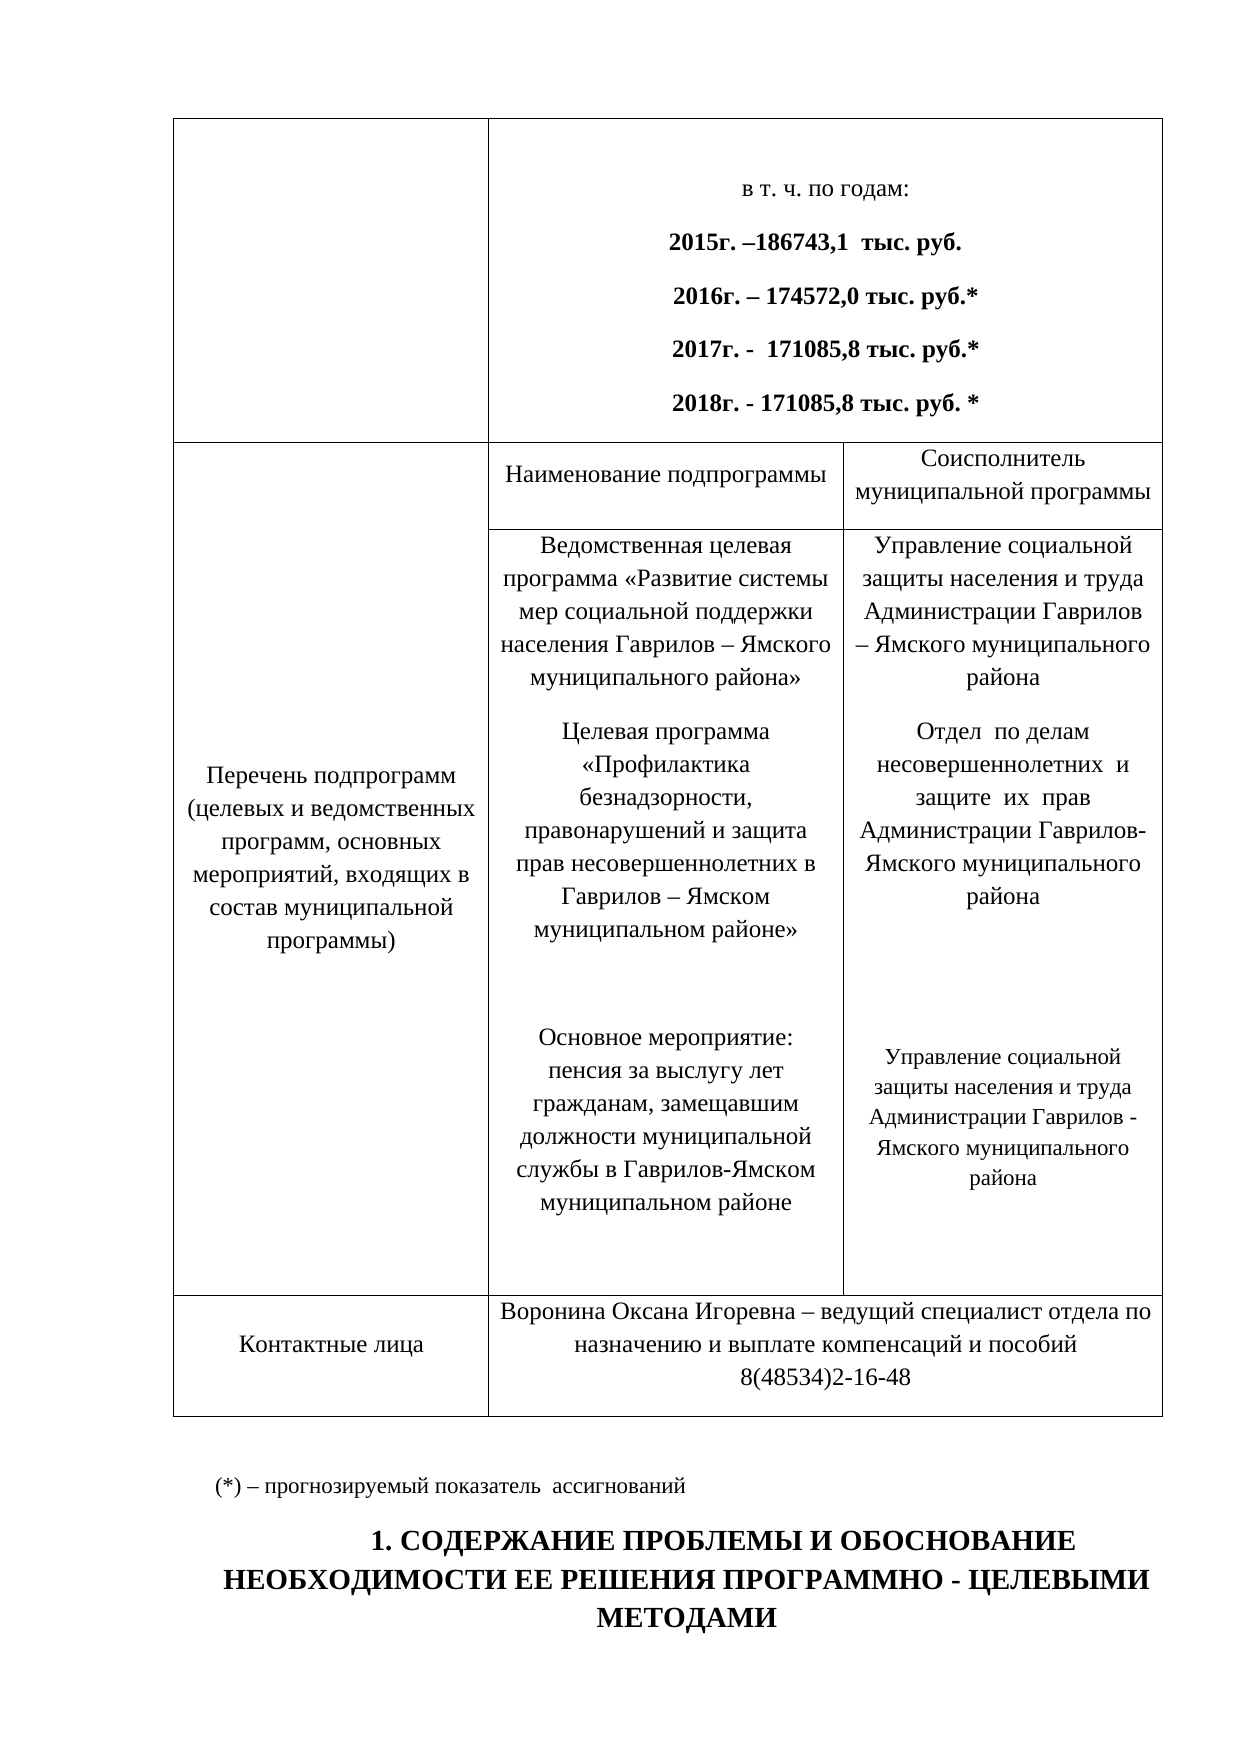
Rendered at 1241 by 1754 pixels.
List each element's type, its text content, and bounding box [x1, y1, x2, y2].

text (*) – прогнозируемый показатель ассигнований [215, 1472, 1152, 1499]
table_cell Наименование подпрограммы [489, 443, 843, 529]
table_cell Контактные лица [174, 1296, 488, 1416]
list СОДЕРЖАНИЕ ПРОБЛЕМЫ И ОБОСНОВАНИЕ НЕОБХОДИМОСТИ ЕЕ РЕШЕНИЯ ПРОГРАММНО - ЦЕЛЕВЫМИ МЕТОДАМИ [222, 1523, 1152, 1634]
table_cell Перечень подпрограмм (целевых и ведомственных программ, основных мероприятий, входящих в состав муниципальной программы) [174, 443, 488, 1295]
table_cell Управление социальной защиты населения и труда Администрации Гаврилов – Ямского муниципального района Отдел по делам несовершеннолетних и защите их прав Администрации Гаврилов-Ямского муниципального района Управление социальной защиты населения и труда Администрации Гаврилов - Ямского муниципального района [844, 530, 1162, 1295]
table_cell Соисполнитель муниципальной программы [844, 443, 1162, 529]
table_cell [489, 119, 1162, 442]
table_cell Ведомственная целевая программа «Развитие системы мер социальной поддержки населения Гаврилов – Ямского муниципального района» Целевая программа «Профилактика безнадзорности, правонарушений и защита прав несовершеннолетних в Гаврилов – Ямском муниципальном районе» Основное мероприятие: пенсия за выслугу лет гражданам, замещавшим должности муниципальной службы в Гаврилов-Ямском муниципальном районе [489, 530, 843, 1295]
table_cell Воронина Оксана Игоревна – ведущий специалист отдела по назначению и выплате компенсаций и пособий 8(48534)2-16-48 [489, 1296, 1162, 1416]
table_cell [174, 119, 488, 442]
